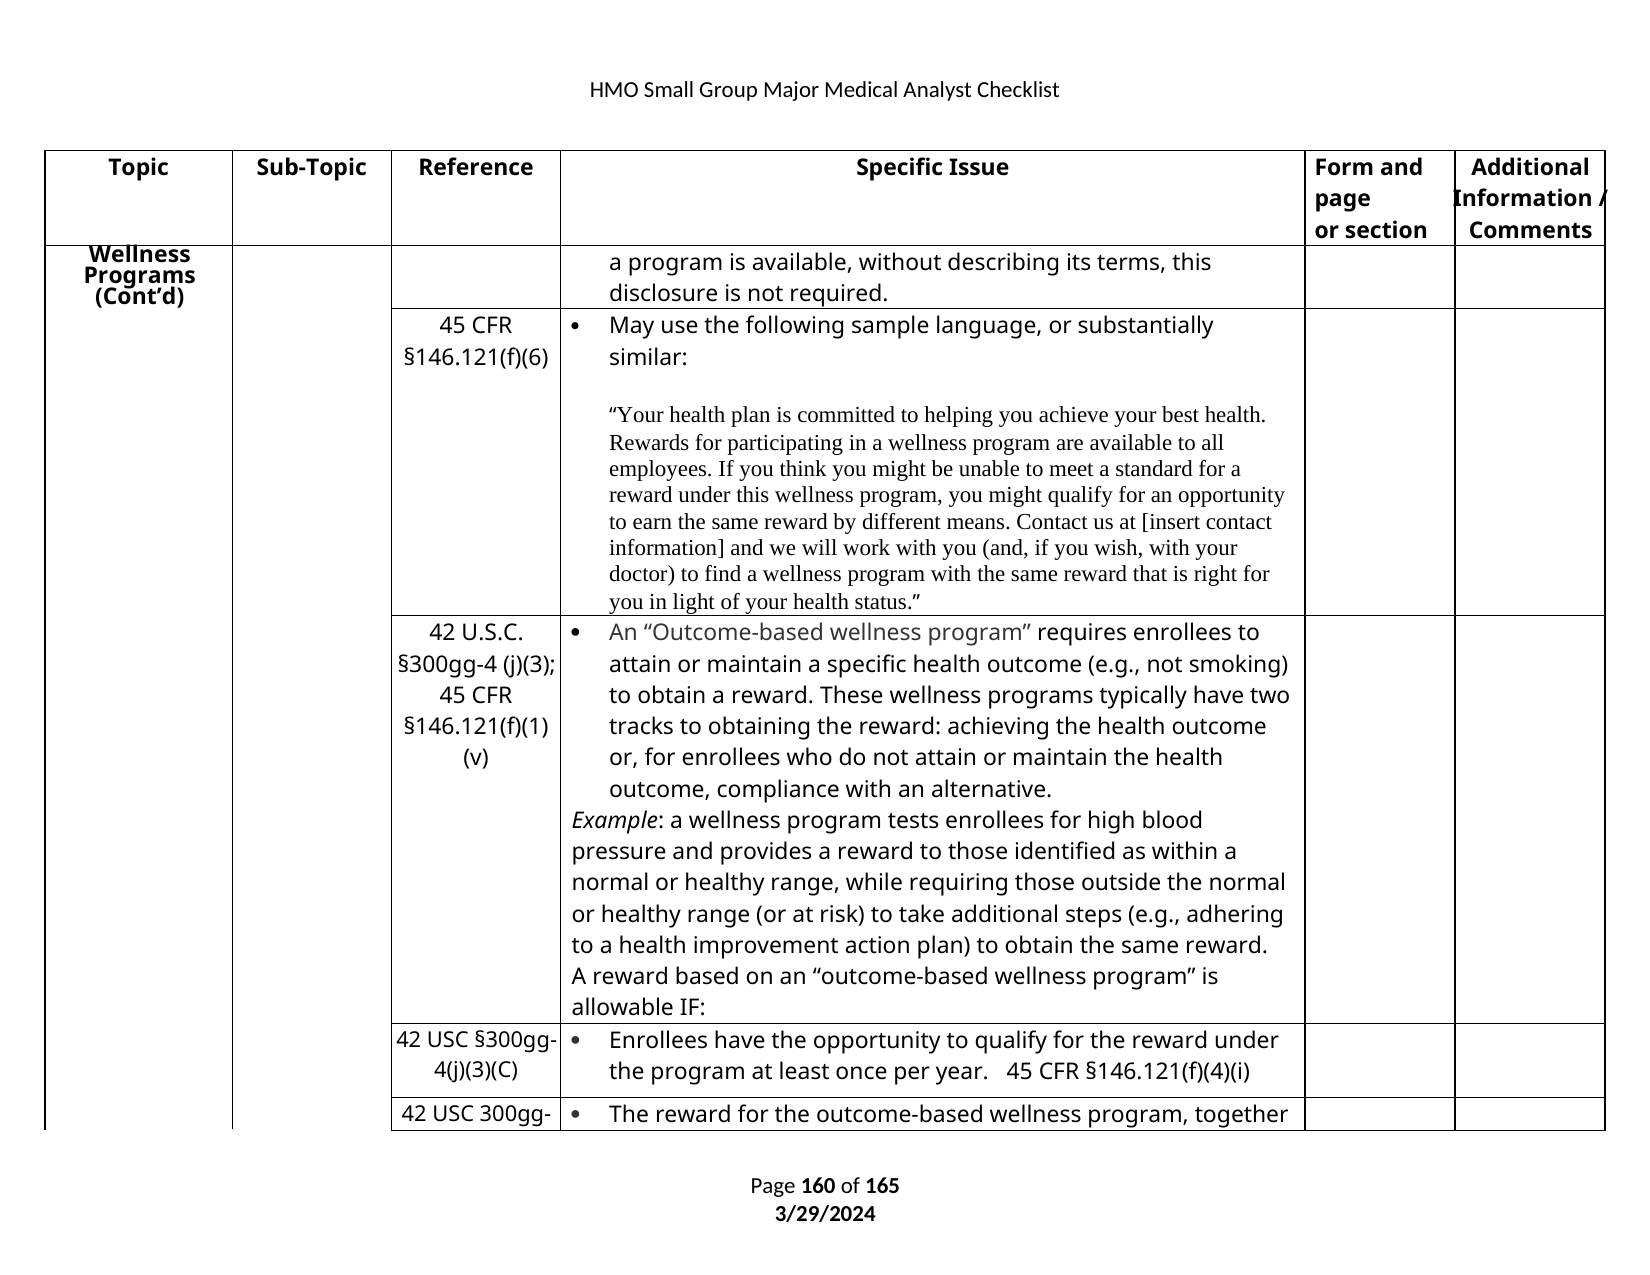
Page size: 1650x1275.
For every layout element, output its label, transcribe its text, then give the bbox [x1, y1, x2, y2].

table_header Form and page or section [1306, 151, 1454, 245]
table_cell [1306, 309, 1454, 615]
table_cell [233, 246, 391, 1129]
table_header Sub-Topic [233, 151, 391, 245]
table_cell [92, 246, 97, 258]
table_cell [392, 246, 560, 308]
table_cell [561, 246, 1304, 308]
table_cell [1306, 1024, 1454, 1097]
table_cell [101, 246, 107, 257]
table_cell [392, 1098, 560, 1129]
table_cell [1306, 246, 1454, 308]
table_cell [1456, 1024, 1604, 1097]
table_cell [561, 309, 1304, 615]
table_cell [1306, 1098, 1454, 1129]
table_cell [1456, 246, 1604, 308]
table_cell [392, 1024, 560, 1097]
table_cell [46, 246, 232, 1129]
table_header Specific Issue [561, 151, 1304, 245]
table_header Additional Information / Comments [1456, 151, 1604, 245]
table_header Reference [392, 151, 560, 245]
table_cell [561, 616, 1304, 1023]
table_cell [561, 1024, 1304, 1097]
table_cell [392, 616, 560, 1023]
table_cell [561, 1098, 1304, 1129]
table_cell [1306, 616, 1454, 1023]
table_header Topic [46, 151, 232, 245]
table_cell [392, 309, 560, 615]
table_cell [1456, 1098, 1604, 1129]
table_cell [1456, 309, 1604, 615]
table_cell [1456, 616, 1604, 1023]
